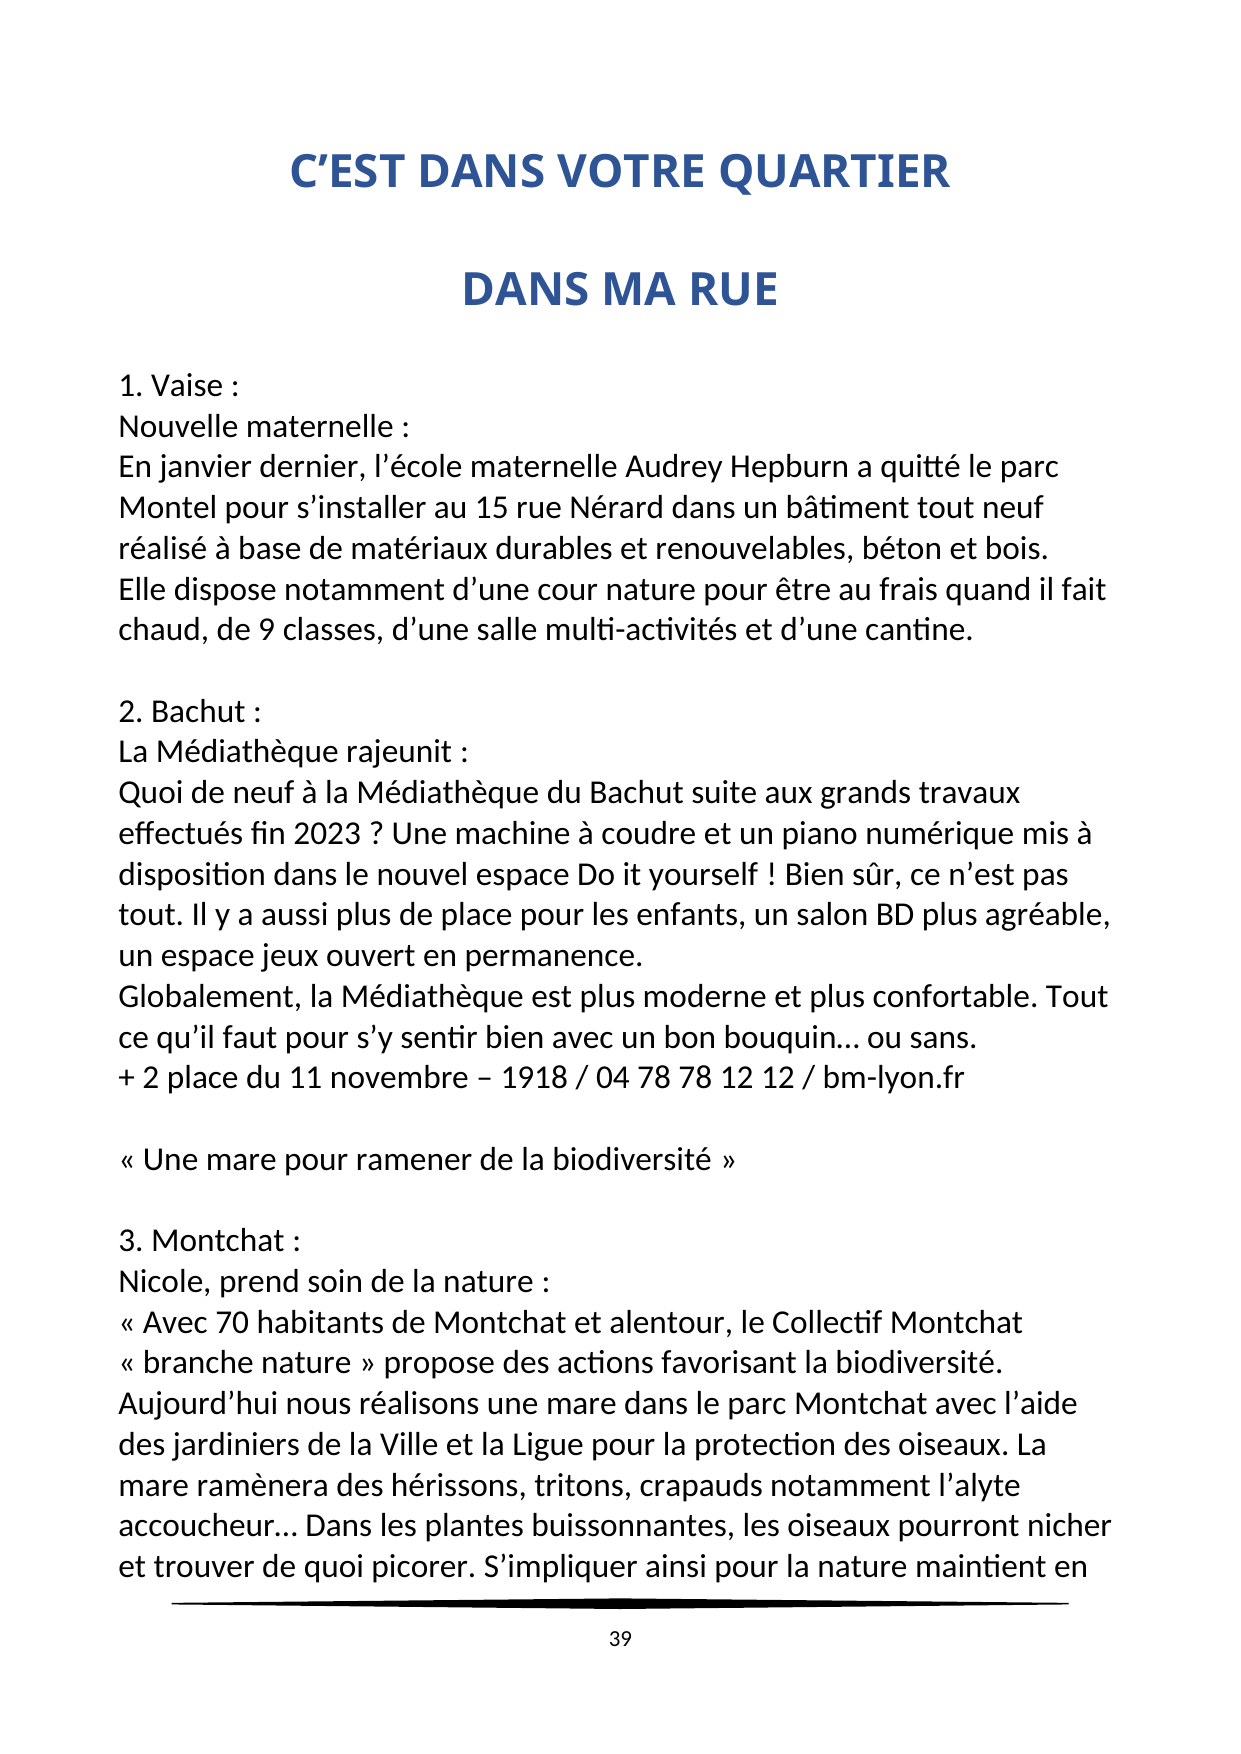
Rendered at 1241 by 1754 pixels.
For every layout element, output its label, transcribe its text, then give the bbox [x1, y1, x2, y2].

text 3. Montchat : [118, 1219, 1122, 1260]
text Globalement, la Médiathèque est plus moderne et plus confortable. Tout ce qu’il faut pour s’y sentir bien avec un bon bouquin… ou sans. [118, 975, 1122, 1056]
subtitle C’EST DANS VOTRE QUARTIER [118, 139, 1122, 201]
text Nouvelle maternelle : [118, 405, 1122, 445]
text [118, 1301, 1122, 1586]
text En janvier dernier, l’école maternelle Audrey Hepburn a quitté le parc Montel pour s’installer au 15 rue Nérard dans un bâtiment tout neuf réalisé à base de matériaux durables et renouvelables, béton et bois. [118, 445, 1122, 568]
text « Une mare pour ramener de la biodiversité » [118, 1138, 1122, 1178]
text 2. Bachut : [118, 690, 1122, 731]
text Elle dispose notamment d’une cour nature pour être au frais quand il fait chaud, de 9 classes, d’une salle multi-activités et d’une cantine. [118, 568, 1122, 649]
text Nicole, prend soin de la nature : [118, 1260, 1122, 1301]
text La Médiathèque rajeunit : [118, 731, 1122, 771]
subtitle DANS MA RUE [118, 256, 1122, 318]
text Quoi de neuf à la Médiathèque du Bachut suite aux grands travaux effectués fin 2023 ? Une machine à coudre et un piano numérique mis à disposition dans le nouvel espace Do it yourself ! Bien sûr, ce n’est pas tout. Il y a aussi plus de place pour les enfants, un salon BD plus agréable, un espace jeux ouvert en permanence. [118, 771, 1122, 975]
text 1. Vaise : [118, 364, 1122, 405]
text + 2 place du 11 novembre – 1918 / 04 78 78 12 12 / bm-lyon.fr [118, 1056, 1122, 1097]
